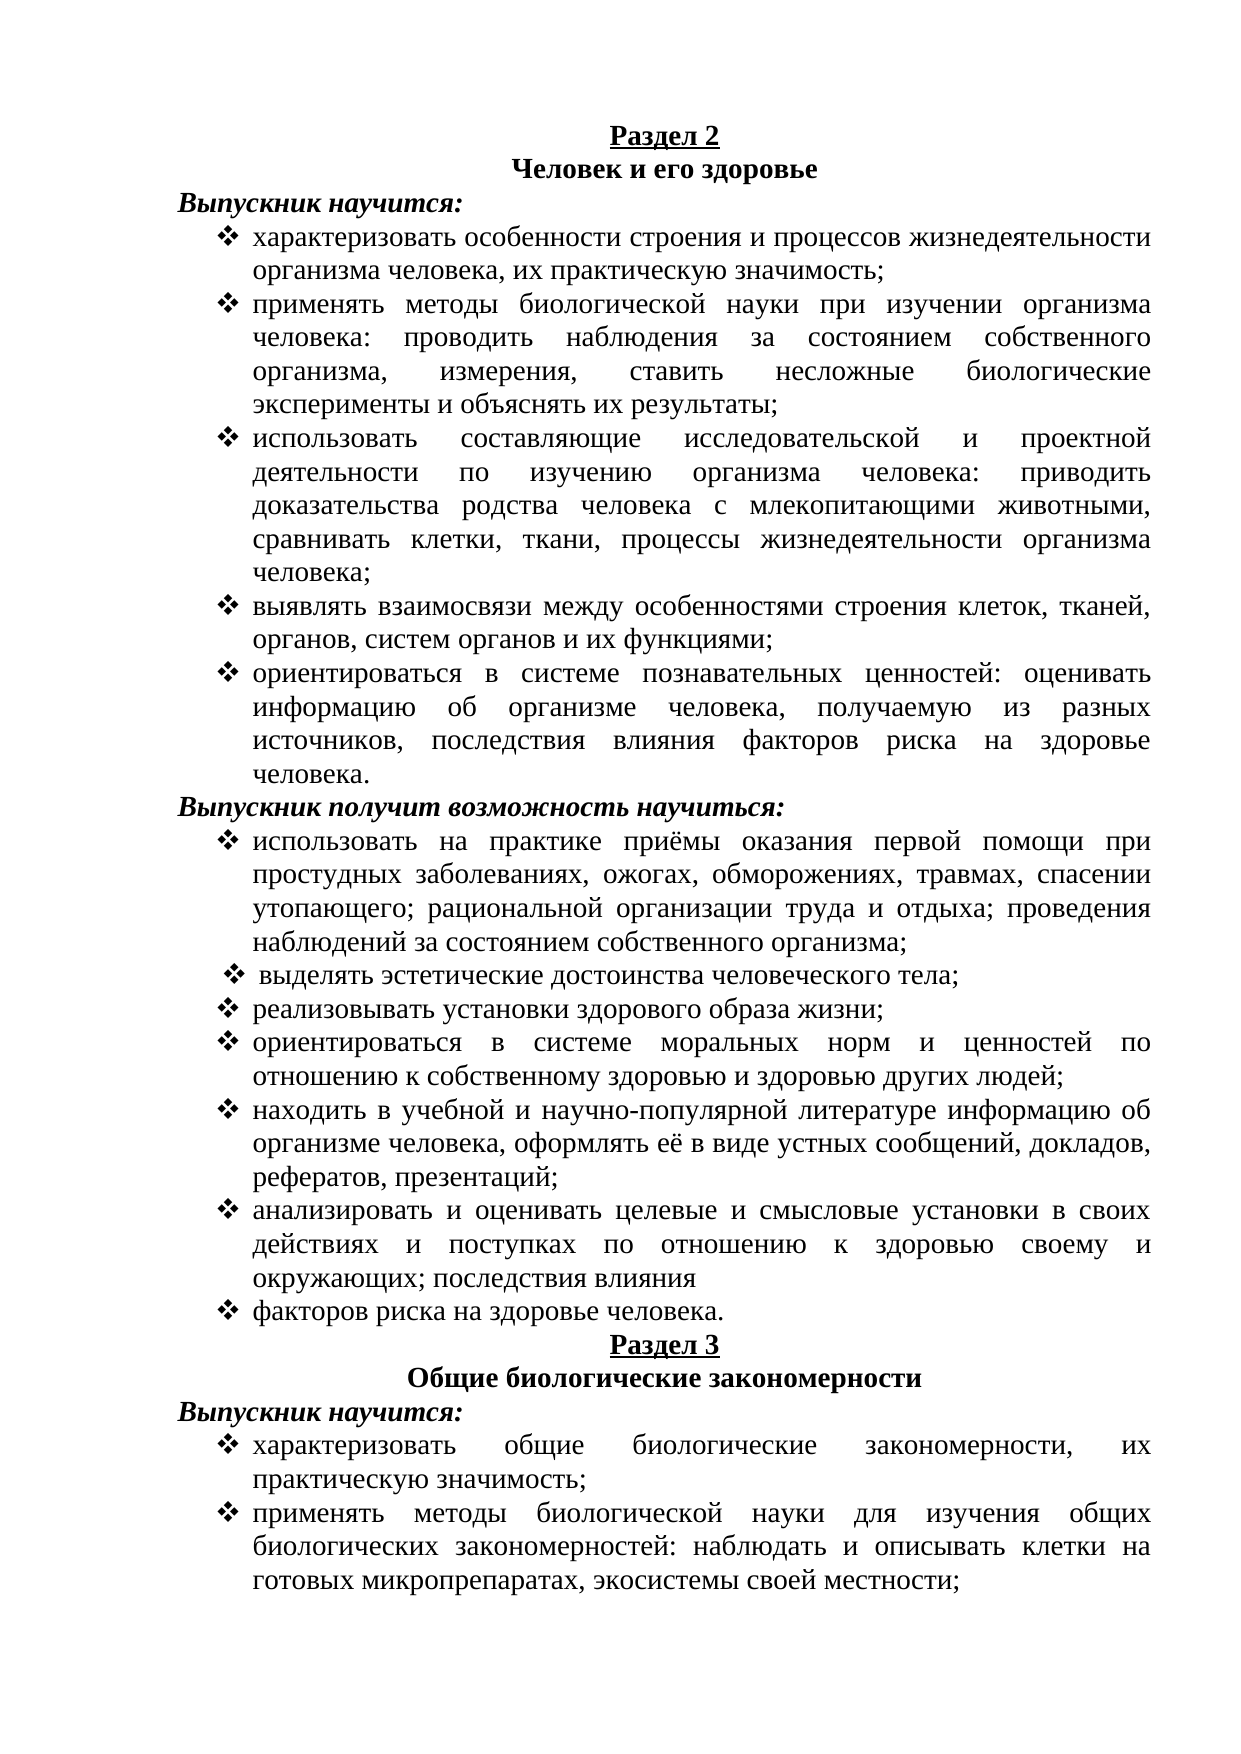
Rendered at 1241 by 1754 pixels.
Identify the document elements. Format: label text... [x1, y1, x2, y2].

text Человек и его здоровье [177, 152, 1152, 185]
list применять методы биологической науки для изучения общих биологических закономерностей: наблюдать и описывать клетки на готовых микропрепаратах, экосистемы своей местности; [215, 1495, 1152, 1595]
list ориентироваться в системе моральных норм и ценностей по отношению к собственному здоровью и здоровью других людей; [215, 1024, 1152, 1092]
list характеризовать особенности строения и процессов жизнедеятельности организма человека, их практическую значимость; [215, 219, 1152, 286]
text Выпускник получит возможность научиться: [177, 789, 1152, 823]
list факторов риска на здоровье человека. [215, 1293, 1152, 1327]
list применять методы биологической науки при изучении организма человека: проводить наблюдения за состоянием собственного организма, измерения, ставить несложные биологические эксперименты и объяснять их результаты; [215, 286, 1152, 420]
list находить в учебной и научно-популярной литературе информацию об организме человека, оформлять её в виде устных сообщений, докладов, рефератов, презентаций; [215, 1092, 1152, 1192]
list реализовывать установки здорового образа жизни; [215, 991, 1152, 1024]
list ориентироваться в системе познавательных ценностей: оценивать информацию об организме человека, получаемую из разных источников, последствия влияния факторов риска на здоровье человека. [215, 655, 1152, 789]
text Выпускник научится: [177, 1394, 1152, 1427]
list характеризовать общие биологические закономерности, их практическую значимость; [215, 1427, 1152, 1495]
list использовать составляющие исследовательской и проектной деятельности по изучению организма человека: приводить доказательства родства человека с млекопитающими животными, сравнивать клетки, ткани, процессы жизнедеятельности организма человека; [215, 420, 1152, 588]
list анализировать и оценивать целевые и смысловые установки в своих действиях и поступках по отношению к здоровью своему и окружающих; последствия влияния [215, 1192, 1152, 1293]
list выявлять взаимосвязи между особенностями строения клеток, тканей, органов, систем органов и их функциями; [215, 588, 1152, 655]
text Выпускник научится: [177, 185, 1152, 219]
text Раздел 3 [177, 1327, 1152, 1360]
list использовать на практике приёмы оказания первой помощи при простудных заболеваниях, ожогах, обморожениях, травмах, спасении утопающего; рациональной организации труда и отдыха; проведения наблюдений за состоянием собственного организма; [215, 823, 1152, 957]
text Общие биологические закономерности [177, 1360, 1152, 1394]
text Раздел 2 [177, 118, 1152, 152]
list выделять эстетические достоинства человеческого тела; [221, 957, 1152, 991]
